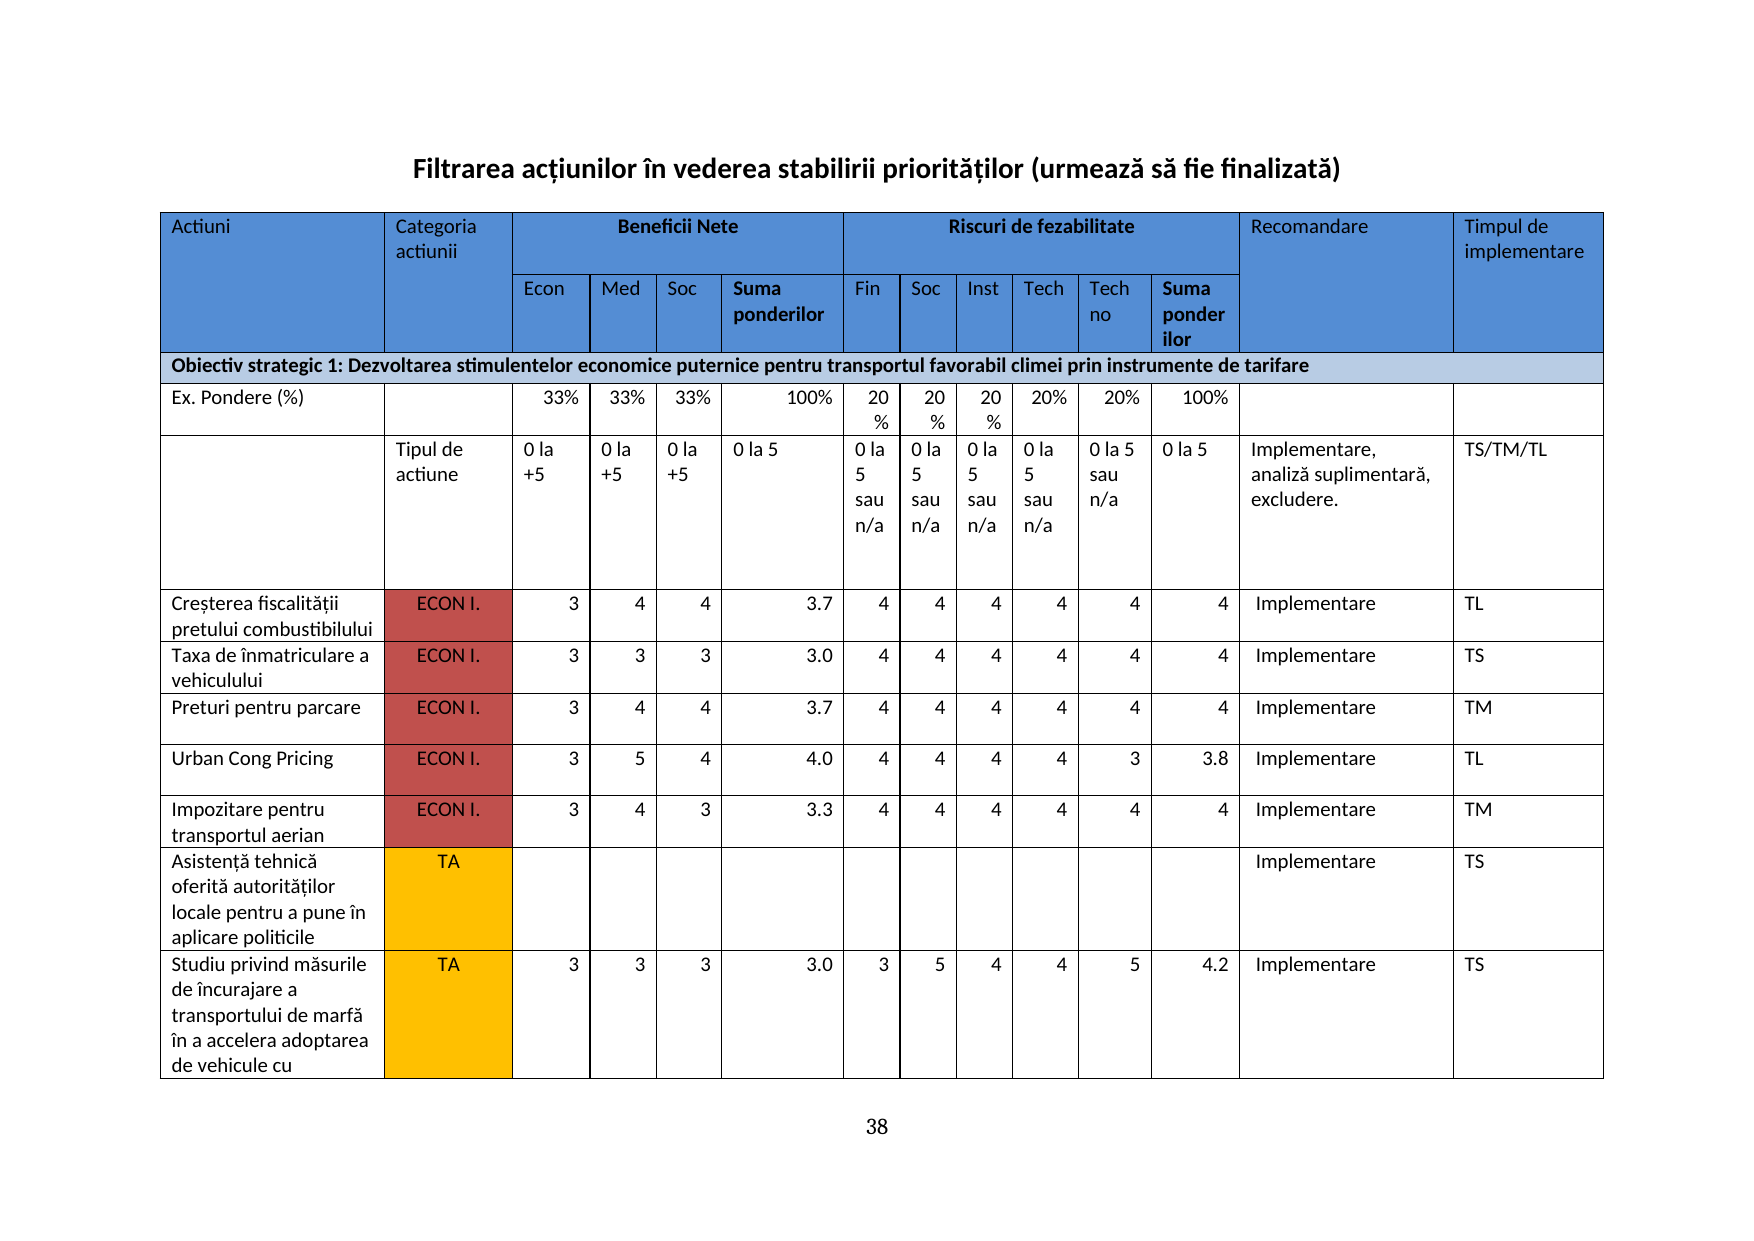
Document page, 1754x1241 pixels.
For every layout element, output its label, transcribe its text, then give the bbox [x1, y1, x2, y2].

table_cell 3 [513, 694, 589, 744]
table_cell Implementare, analiză suplimentară, excludere. [1240, 436, 1453, 589]
table_cell TL [1454, 745, 1603, 795]
table_cell Soc [901, 275, 956, 352]
table_cell 4 [844, 745, 899, 795]
table_cell 0 la 5 sau n/a [1013, 436, 1078, 589]
table_cell 4 [1013, 796, 1078, 847]
table_cell TM [1454, 796, 1603, 847]
table_cell [1013, 848, 1078, 950]
table_cell Suma ponderilor [1152, 275, 1239, 352]
table_cell 4 [1079, 796, 1151, 847]
table_cell 3 [591, 951, 656, 1078]
table_cell 4 [844, 694, 899, 744]
table_cell ECON I. [385, 590, 512, 641]
table_cell 3.3 [722, 796, 843, 847]
table_cell TA [385, 848, 512, 950]
table_cell 0 la 5 sau n/a [901, 436, 956, 589]
table_cell 20% [844, 384, 899, 435]
table_cell 3 [657, 796, 721, 847]
table_cell Soc [657, 275, 721, 352]
table_cell Inst [957, 275, 1012, 352]
table_cell Implementare [1240, 848, 1453, 950]
table_cell 33% [657, 384, 721, 435]
table_cell 4.0 [722, 745, 843, 795]
table_cell Asistență tehnică oferită autorităților locale pentru a pune în aplicare politicile [161, 848, 384, 950]
table_cell Med [591, 275, 656, 352]
table_cell 5 [1079, 951, 1151, 1078]
table_cell 3.7 [722, 590, 843, 641]
table_cell 4 [591, 694, 656, 744]
table_cell [901, 848, 956, 950]
table_cell Tipul de actiune [385, 436, 512, 589]
table_cell 0 la +5 [591, 436, 656, 589]
table_cell 0 la 5 sau n/a [1079, 436, 1151, 589]
table_cell TS [1454, 642, 1603, 693]
table_cell 4 [844, 590, 899, 641]
table_cell [1240, 384, 1453, 435]
table_cell 33% [513, 384, 589, 435]
table_cell [844, 848, 899, 950]
table_cell 4 [901, 796, 956, 847]
table_cell 3 [844, 951, 899, 1078]
table_cell 4 [901, 590, 956, 641]
table_cell [591, 848, 656, 950]
table_cell 4 [1152, 642, 1239, 693]
text Filtrarea acțiunilor în vederea stabilirii priorităților (urmează să fie finalizată) [150, 150, 1604, 186]
table_cell 4 [1013, 642, 1078, 693]
table_header Categoria actiunii [385, 213, 512, 352]
table_cell Impozitare pentru transportul aerian [161, 796, 384, 847]
table_cell 4 [1152, 796, 1239, 847]
table_cell 4 [591, 796, 656, 847]
table_cell Implementare [1240, 642, 1453, 693]
table_cell 3.7 [722, 694, 843, 744]
table_cell 4 [901, 745, 956, 795]
table_cell 20% [1013, 384, 1078, 435]
table_cell 5 [591, 745, 656, 795]
table_cell TM [1454, 694, 1603, 744]
table_cell Techno [1079, 275, 1151, 352]
table_cell TS/TM/TL [1454, 436, 1603, 589]
table_cell 4 [1013, 951, 1078, 1078]
table_cell Implementare [1240, 745, 1453, 795]
table_cell [957, 848, 1012, 950]
table_cell 4 [591, 590, 656, 641]
table_cell ECON I. [385, 796, 512, 847]
table_cell 4 [657, 590, 721, 641]
table_cell [657, 848, 721, 950]
table_cell [513, 848, 589, 950]
table_cell 100% [722, 384, 843, 435]
table_cell 100% [1152, 384, 1239, 435]
table_header Recomandare [1240, 213, 1453, 352]
table_cell Urban Cong Pricing [161, 745, 384, 795]
table_cell 4 [957, 745, 1012, 795]
table_cell Implementare [1240, 796, 1453, 847]
table_cell 4 [1079, 642, 1151, 693]
table_header Timpul de implementare [1454, 213, 1603, 352]
table_cell [161, 436, 384, 589]
table_cell 4 [1013, 745, 1078, 795]
table_cell TS [1454, 848, 1603, 950]
table_cell 3 [513, 590, 589, 641]
table_cell 4 [957, 642, 1012, 693]
table_cell 0 la 5 sau n/a [957, 436, 1012, 589]
table_cell 20% [901, 384, 956, 435]
table_cell 3 [1079, 745, 1151, 795]
table_cell 20% [957, 384, 1012, 435]
table_cell 4 [844, 642, 899, 693]
table_cell 3 [513, 796, 589, 847]
table_cell 4 [1152, 590, 1239, 641]
table_cell 3 [657, 951, 721, 1078]
table_cell [385, 384, 512, 435]
table_cell [722, 848, 843, 950]
table_cell Implementare [1240, 694, 1453, 744]
table_cell 3.0 [722, 642, 843, 693]
table_cell 4 [901, 642, 956, 693]
table_cell 3.0 [722, 951, 843, 1078]
table_cell 4 [1013, 694, 1078, 744]
table_cell ECON I. [385, 642, 512, 693]
table_cell 20% [1079, 384, 1151, 435]
table_cell 3.8 [1152, 745, 1239, 795]
table_cell 3 [513, 642, 589, 693]
table_cell 0 la 5 sau n/a [844, 436, 899, 589]
table_header Riscuri de fezabilitate [844, 213, 1239, 274]
table_header Actiuni [161, 213, 384, 352]
table_cell 4 [901, 694, 956, 744]
table_cell ECON I. [385, 694, 512, 744]
table_cell 4 [1079, 590, 1151, 641]
table_cell TA [385, 951, 512, 1078]
table_cell ECON I. [385, 745, 512, 795]
table_cell 5 [901, 951, 956, 1078]
table_cell [1454, 384, 1603, 435]
table_cell 4 [844, 796, 899, 847]
table_cell 4 [957, 951, 1012, 1078]
table_cell 0 la +5 [513, 436, 589, 589]
table_cell 3 [657, 642, 721, 693]
table_cell 33% [591, 384, 656, 435]
table_cell Taxa de înmatriculare a vehiculului [161, 642, 384, 693]
table_cell 4 [957, 694, 1012, 744]
table_header Beneficii Nete [513, 213, 843, 274]
table_cell 4 [1079, 694, 1151, 744]
table_cell Implementare [1240, 951, 1453, 1078]
table_cell [1079, 848, 1151, 950]
table_cell 4 [957, 796, 1012, 847]
table_cell 0 la 5 [722, 436, 843, 589]
table_cell Creșterea fiscalității pretului combustibilului [161, 590, 384, 641]
table_cell 4 [657, 745, 721, 795]
table_cell 0 la 5 [1152, 436, 1239, 589]
table_cell 4 [1152, 694, 1239, 744]
table_cell 4 [1013, 590, 1078, 641]
table_cell TS [1454, 951, 1603, 1078]
table_cell Fin [844, 275, 899, 352]
table_cell 3 [513, 745, 589, 795]
table_cell Obiectiv strategic 1: Dezvoltarea stimulentelor economice puternice pentru transportul favorabil climei prin instrumente de tarifare [161, 353, 1603, 383]
table_cell 4 [957, 590, 1012, 641]
table_cell Ex. Pondere (%) [161, 384, 384, 435]
table_cell 3 [591, 642, 656, 693]
table_cell 4 [657, 694, 721, 744]
table_cell TL [1454, 590, 1603, 641]
table_cell Preturi pentru parcare [161, 694, 384, 744]
table_cell Implementare [1240, 590, 1453, 641]
table_cell 0 la +5 [657, 436, 721, 589]
table_cell Tech [1013, 275, 1078, 352]
table_cell Econ [513, 275, 589, 352]
table_cell 3 [513, 951, 589, 1078]
table_cell 4.2 [1152, 951, 1239, 1078]
table_cell Suma ponderilor [722, 275, 843, 352]
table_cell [161, 951, 384, 1078]
table_cell [1152, 848, 1239, 950]
